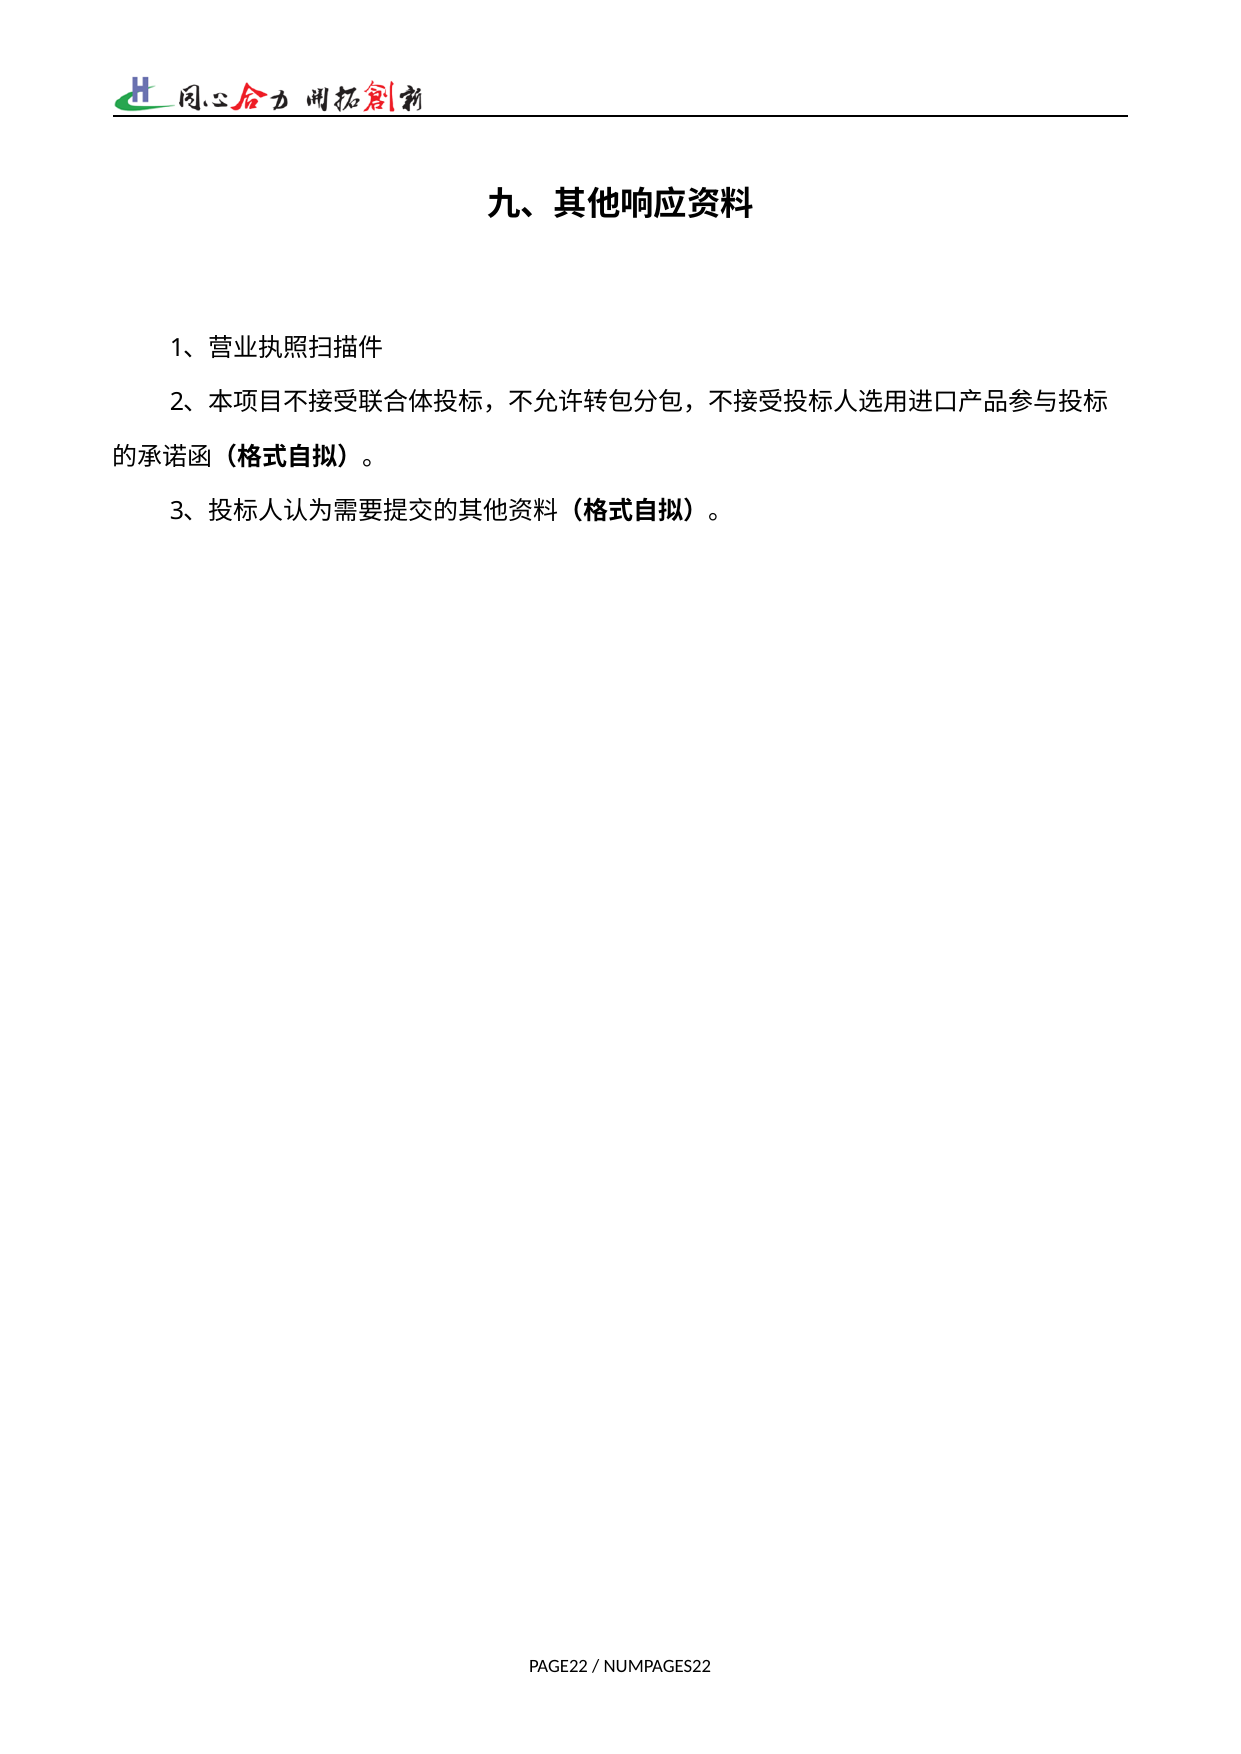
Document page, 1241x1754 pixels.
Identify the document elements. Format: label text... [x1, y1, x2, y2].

subtitle 九、其他响应资料 [112, 177, 1128, 225]
text 2、本项目不接受联合体投标，不允许转包分包，不接受投标人选用进口产品参与投标的承诺函（格式自拟）。 [112, 382, 1128, 472]
text 1、营业执照扫描件 [112, 327, 1128, 364]
picture [112, 75, 432, 114]
text 3、投标人认为需要提交的其他资料（格式自拟）。 [112, 491, 1128, 527]
